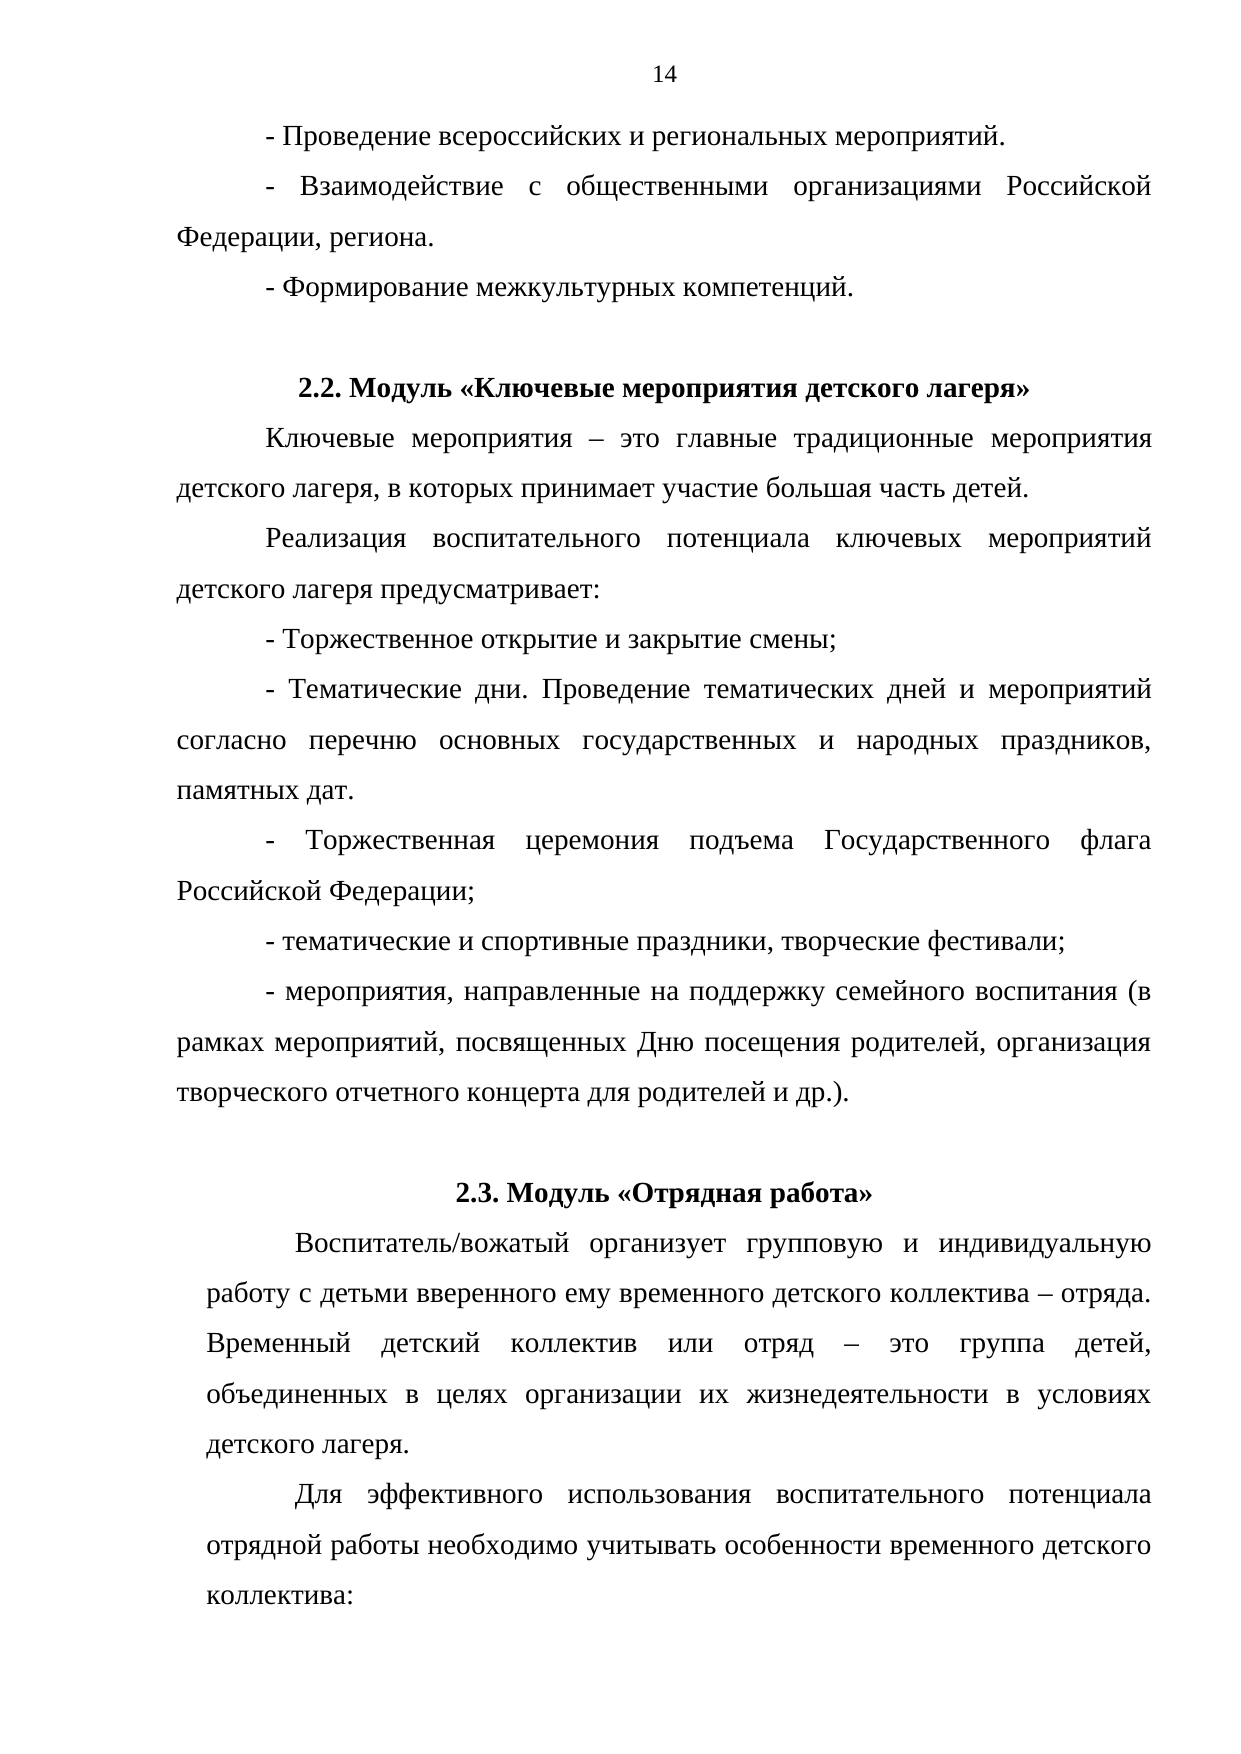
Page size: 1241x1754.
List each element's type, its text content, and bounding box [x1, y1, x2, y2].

text - Торжественная церемония подъема Государственного флага Российской Федерации; [176, 822, 1152, 906]
text - тематические и спортивные праздники, творческие фестивали; [176, 923, 1152, 957]
text - Тематические дни. Проведение тематических дней и мероприятий согласно перечню основных государственных и народных праздников, памятных дат. [176, 672, 1152, 806]
text Ключевые мероприятия – это главные традиционные мероприятия детского лагеря, в которых принимает участие большая часть детей. [176, 420, 1152, 504]
text Реализация воспитательного потенциала ключевых мероприятий детского лагеря предусматривает: [176, 521, 1152, 604]
text 2.3. Модуль «Отрядная работа» [176, 1175, 1152, 1208]
text - мероприятия, направленные на поддержку семейного воспитания (в рамках мероприятий, посвященных Дню посещения родителей, организация творческого отчетного концерта для родителей и др.). [176, 973, 1152, 1108]
text - Проведение всероссийских и региональных мероприятий. [176, 118, 1152, 152]
text - Торжественное открытие и закрытие смены; [176, 621, 1152, 655]
text - Взаимодействие с общественными организациями Российской Федерации, региона. [176, 168, 1152, 252]
text Для эффективного использования воспитательного потенциала отрядной работы необходимо учитывать особенности временного детского коллектива: [206, 1477, 1152, 1611]
text - Формирование межкультурных компетенций. [176, 269, 1152, 303]
text Воспитатель/вожатый организует групповую и индивидуальную работу с детьми вверенного ему временного детского коллектива – отряда. Временный детский коллектив или отряд – это группа детей, объединенных в целях организации их жизнедеятельности в условиях детского лагеря. [206, 1225, 1152, 1460]
text 2.2. Модуль «Ключевые мероприятия детского лагеря» [176, 370, 1152, 403]
